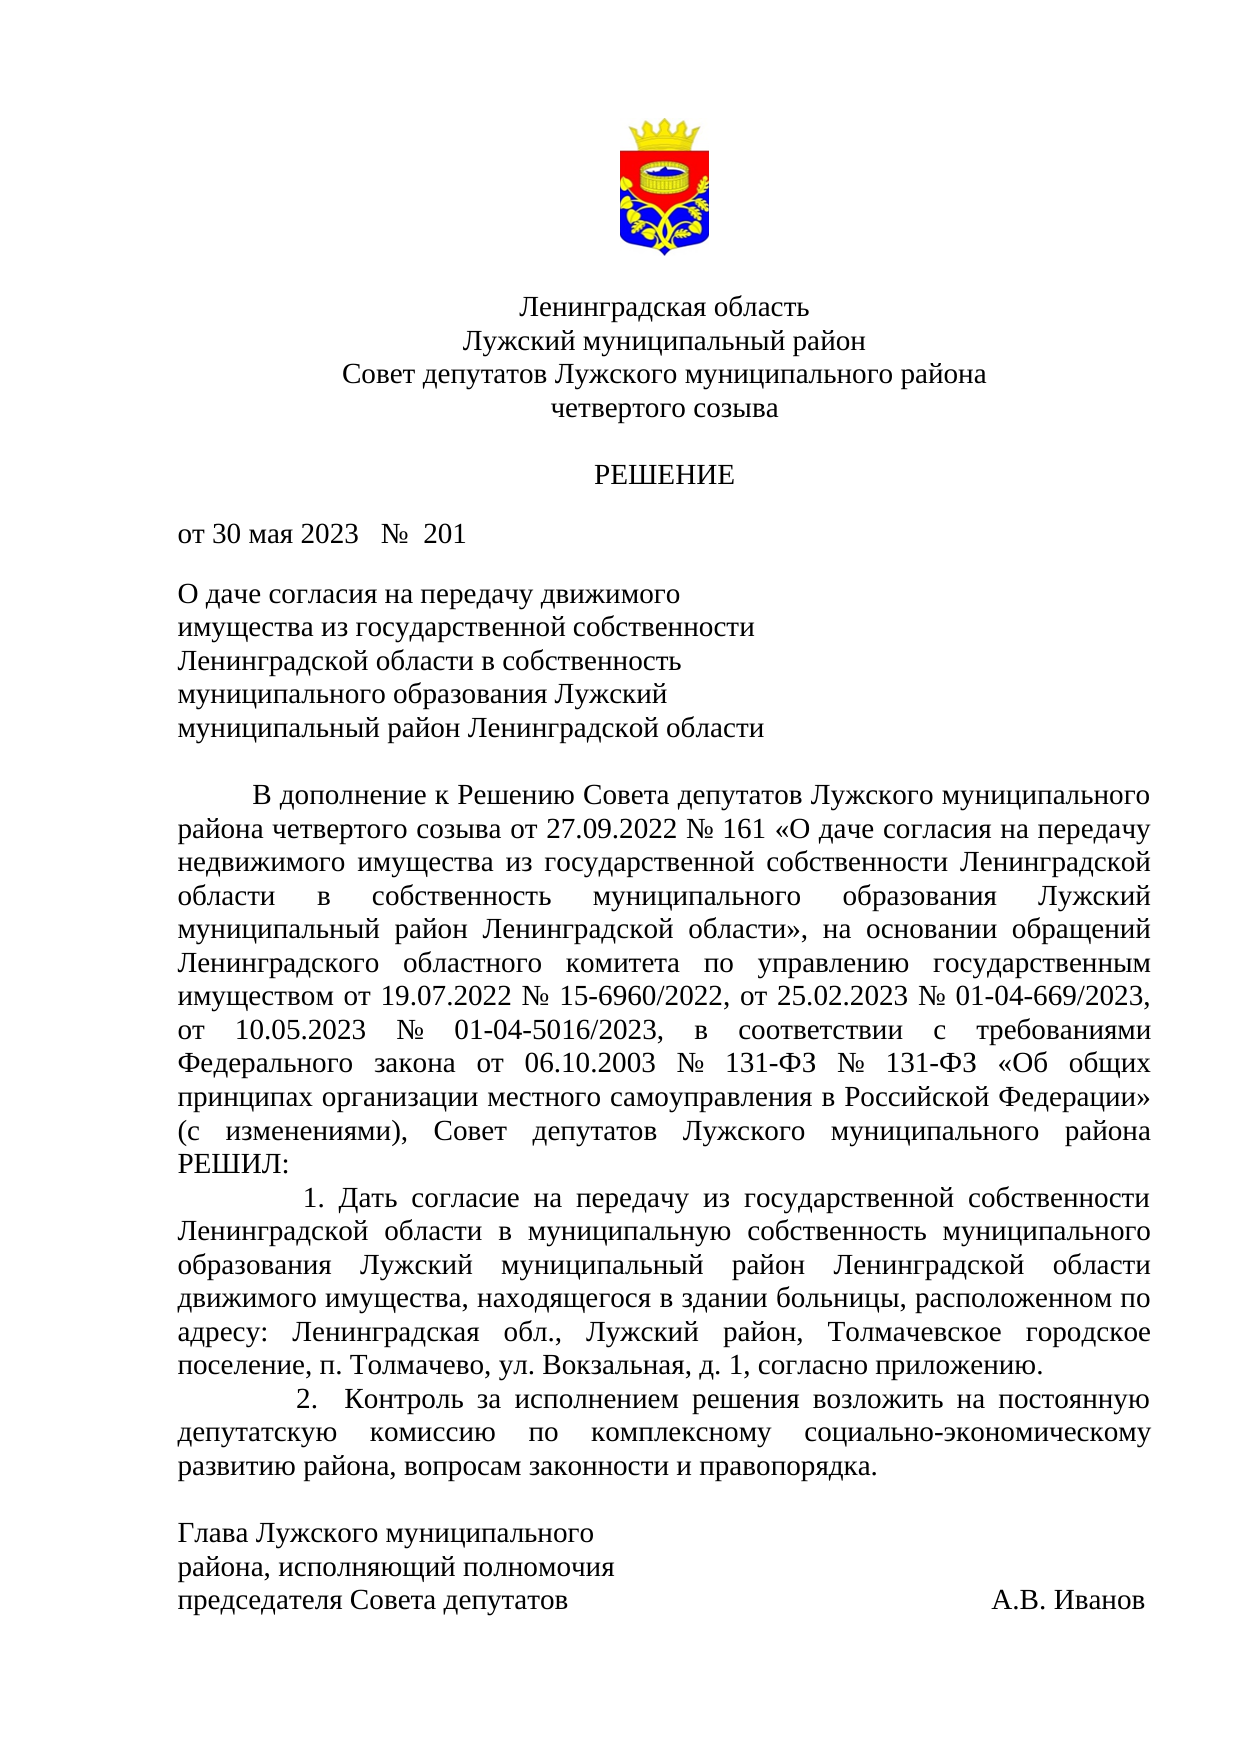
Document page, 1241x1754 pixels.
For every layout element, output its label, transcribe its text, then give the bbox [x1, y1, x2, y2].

text 2. Контроль за исполнением решения возложить на постоянную депутатскую комиссию по комплексному социально-экономическому развитию района, вопросам законности и правопорядка. [177, 1381, 1152, 1482]
text РЕШЕНИЕ [177, 457, 1152, 491]
text Глава Лужского муниципального [177, 1515, 1152, 1549]
text имущества из государственной собственности [177, 609, 1152, 643]
text В дополнение к Решению Совета депутатов Лужского муниципального района четвертого созыва от 27.09.2022 № 161 «О даче согласия на передачу недвижимого имущества из государственной собственности Ленинградской области в собственность муниципального образования Лужский муниципальный район Ленинградской области», на основании обращений Ленинградского областного комитета по управлению государственным имуществом от 19.07.2022 № 15-6960/2022, от 25.02.2023 № 01-04-669/2023, от 10.05.2023 № 01-04-5016/2023, в соответствии с требованиями Федерального закона от 06.10.2003 № 131-ФЗ № 131-ФЗ «Об общих принципах организации местного самоуправления в Российской Федерации» (с изменениями), Совет депутатов Лужского муниципального района РЕШИЛ: [177, 777, 1152, 1180]
text четвертого созыва [177, 390, 1152, 424]
text О даче согласия на передачу движимого [177, 576, 1152, 609]
text Ленинградской области в собственность [177, 643, 1152, 677]
text Лужский муниципальный район [177, 323, 1152, 357]
text Ленинградская область [177, 289, 1152, 323]
text 1. Дать согласие на передачу из государственной собственности Ленинградской области в муниципальную собственность муниципального образования Лужский муниципальный район Ленинградской области движимого имущества, находящегося в здании больницы, расположенном по адресу: Ленинградская обл., Лужский район, Толмачевское городское поселение, п. Толмачево, ул. Вокзальная, д. 1, согласно приложению. [177, 1180, 1152, 1381]
text Совет депутатов Лужского муниципального района [177, 357, 1152, 390]
picture [620, 118, 709, 256]
text муниципального образования Лужский [177, 677, 1152, 710]
text от 30 мая 2023 № 201 [177, 517, 1152, 550]
text района, исполняющий полномочия [177, 1549, 1152, 1582]
text председателя Совета депутатов А.В. Иванов [177, 1582, 1152, 1616]
text муниципальный район Ленинградской области [177, 710, 1152, 744]
